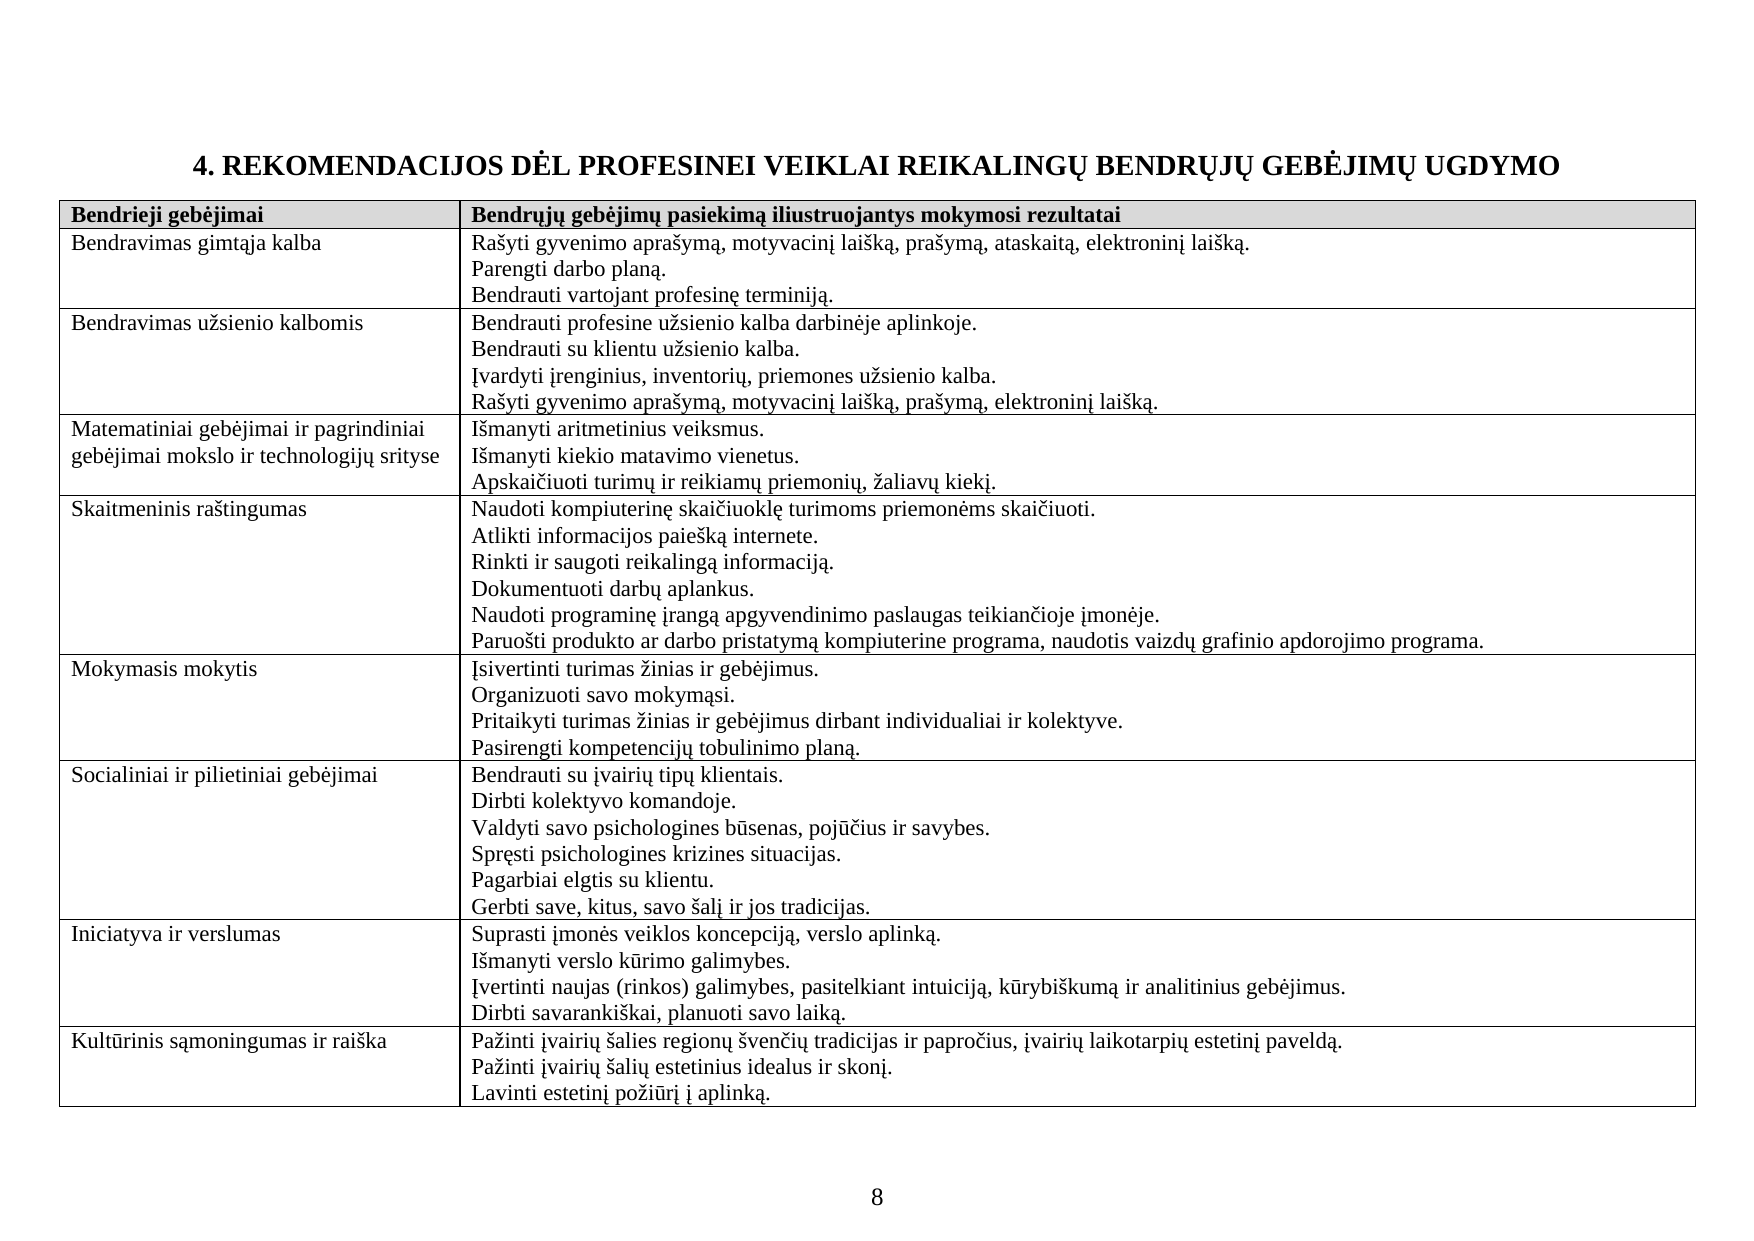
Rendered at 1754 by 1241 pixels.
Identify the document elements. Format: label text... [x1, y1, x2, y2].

table_header Bendrųjų gebėjimų pasiekimą iliustruojantys mokymosi rezultatai [461, 201, 1695, 228]
table_cell Bendrauti profesine užsienio kalba darbinėje aplinkoje. Bendrauti su klientu užsienio kalba. Įvardyti įrenginius, inventorių, priemones užsienio kalba. Rašyti gyvenimo aprašymą, motyvacinį laišką, prašymą, elektroninį laišką. [461, 309, 1695, 414]
text 4. REKOMENDACIJOS DĖL PROFESINEI VEIKLAI REIKALINGŲ BENDRŲJŲ GEBĖJIMŲ UGDYMO [59, 148, 1695, 181]
table_cell Skaitmeninis raštingumas [60, 496, 459, 654]
table_cell Bendrauti su įvairių tipų klientais. Dirbti kolektyvo komandoje. Valdyti savo psichologines būsenas, pojūčius ir savybes. Spręsti psichologines krizines situacijas. Pagarbiai elgtis su klientu. Gerbti save, kitus, savo šalį ir jos tradicijas. [461, 761, 1695, 919]
table_cell Suprasti įmonės veiklos koncepciją, verslo aplinką. Išmanyti verslo kūrimo galimybes. Įvertinti naujas (rinkos) galimybes, pasitelkiant intuiciją, kūrybiškumą ir analitinius gebėjimus. Dirbti savarankiškai, planuoti savo laiką. [461, 920, 1695, 1026]
table_cell Išmanyti aritmetinius veiksmus. Išmanyti kiekio matavimo vienetus. Apskaičiuoti turimų ir reikiamų priemonių, žaliavų kiekį. [461, 415, 1695, 494]
table_cell Socialiniai ir pilietiniai gebėjimai [60, 761, 459, 919]
table_cell Kultūrinis sąmoningumas ir raiška [60, 1027, 459, 1106]
table_cell Iniciatyva ir verslumas [60, 920, 459, 1026]
table_cell Mokymasis mokytis [60, 655, 459, 760]
table_cell Matematiniai gebėjimai ir pagrindiniai gebėjimai mokslo ir technologijų srityse [60, 415, 459, 494]
table_cell Bendravimas užsienio kalbomis [60, 309, 459, 414]
table_cell Pažinti įvairių šalies regionų švenčių tradicijas ir papročius, įvairių laikotarpių estetinį paveldą. Pažinti įvairių šalių estetinius idealus ir skonį. Lavinti estetinį požiūrį į aplinką. [461, 1027, 1695, 1106]
table_cell Rašyti gyvenimo aprašymą, motyvacinį laišką, prašymą, ataskaitą, elektroninį laišką. Parengti darbo planą. Bendrauti vartojant profesinę terminiją. [461, 229, 1695, 308]
table_header Bendrieji gebėjimai [60, 201, 459, 228]
table_cell Bendravimas gimtąja kalba [60, 229, 459, 308]
table_cell Įsivertinti turimas žinias ir gebėjimus. Organizuoti savo mokymąsi. Pritaikyti turimas žinias ir gebėjimus dirbant individualiai ir kolektyve. Pasirengti kompetencijų tobulinimo planą. [461, 655, 1695, 760]
table_cell Naudoti kompiuterinę skaičiuoklę turimoms priemonėms skaičiuoti. Atlikti informacijos paiešką internete. Rinkti ir saugoti reikalingą informaciją. Dokumentuoti darbų aplankus. Naudoti programinę įrangą apgyvendinimo paslaugas teikiančioje įmonėje. Paruošti produkto ar darbo pristatymą kompiuterine programa, naudotis vaizdų grafinio apdorojimo programa. [461, 496, 1695, 654]
